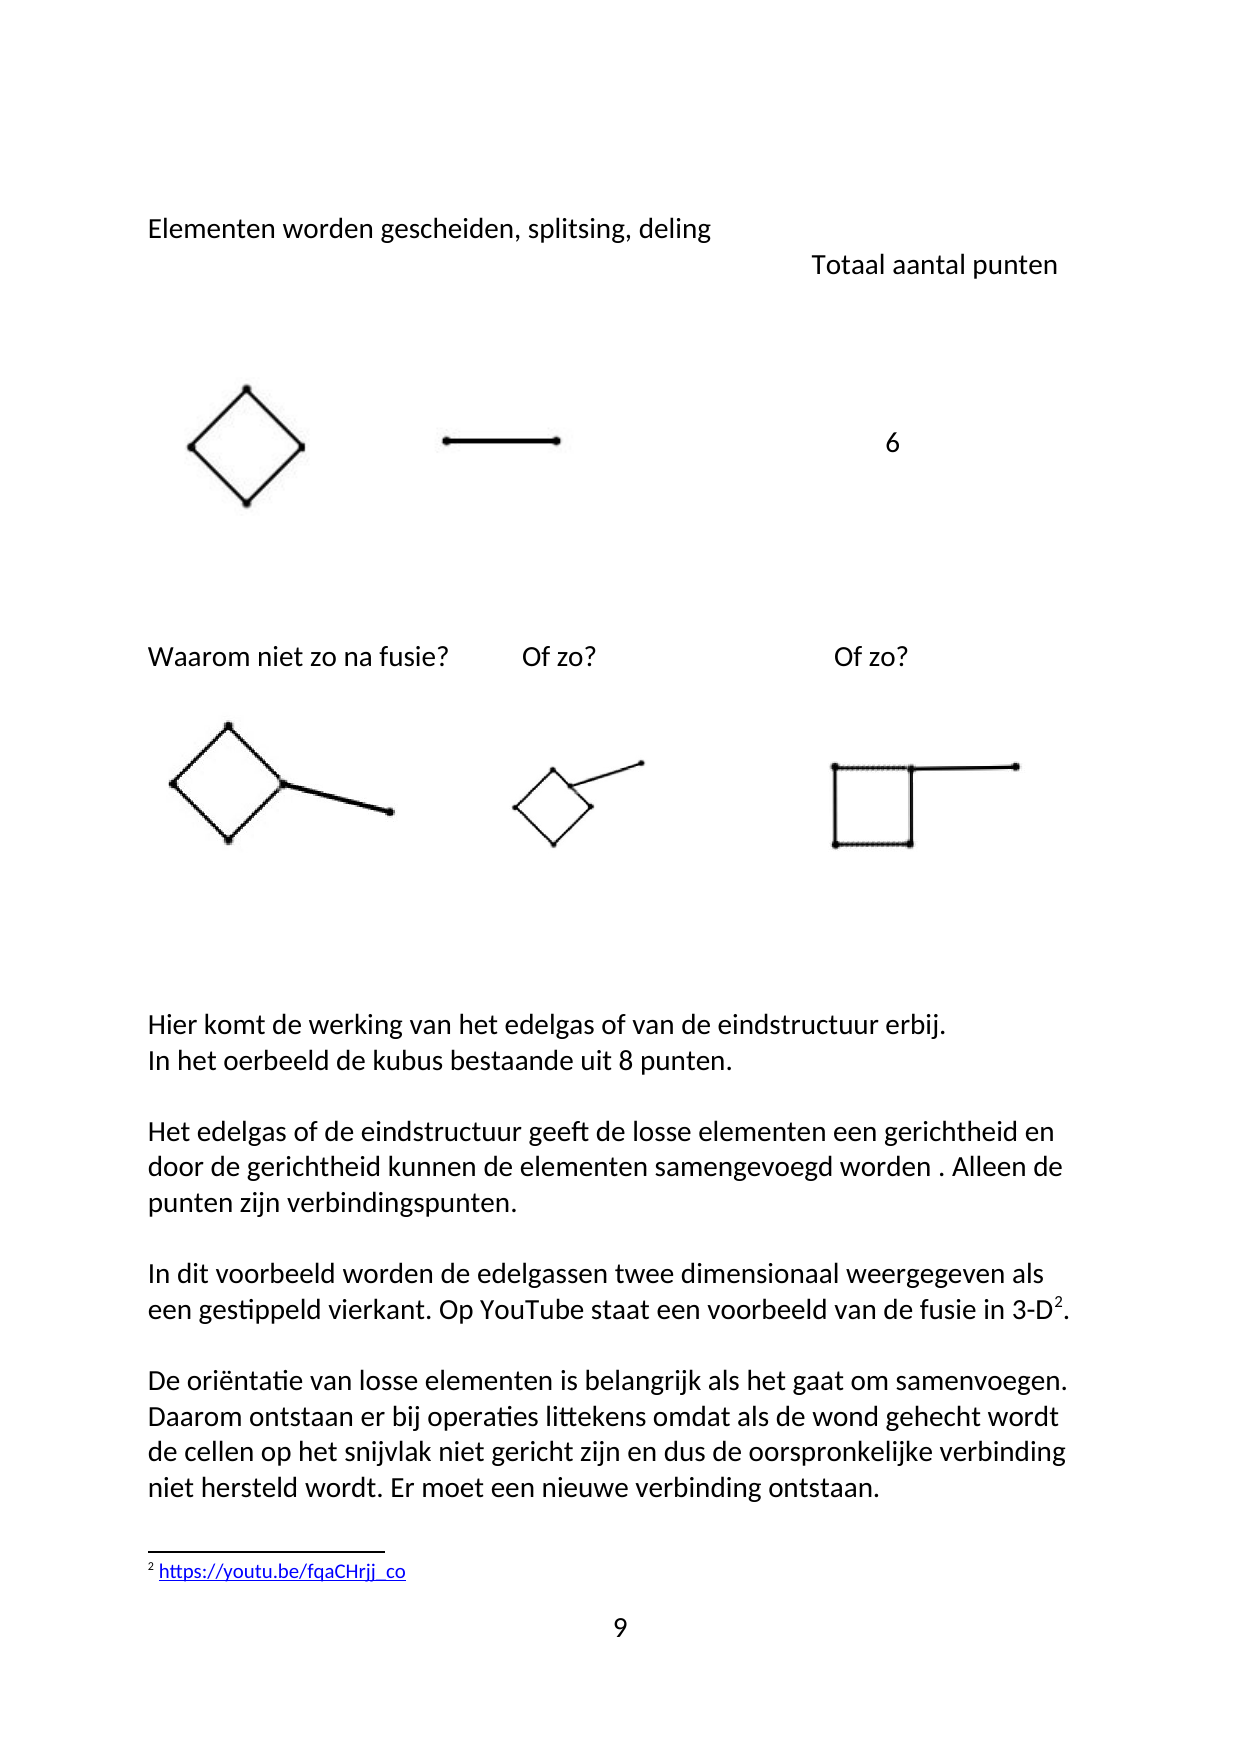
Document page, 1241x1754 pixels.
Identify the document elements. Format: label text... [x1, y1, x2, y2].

picture [147, 365, 584, 527]
text Het edelgas of de eindstructuur geeft de losse elementen een gerichtheid en door de gerichtheid kunnen de elementen samengevoegd worden . Alleen de punten zijn verbindingspunten. [148, 1113, 1093, 1220]
picture [498, 733, 653, 864]
text In dit voorbeeld worden de edelgassen twee dimensionaal weergegeven als een gestippeld vierkant. Op YouTube staat een voorbeeld van de fusie in 3-D. [148, 1255, 1093, 1327]
text Waarom niet zo na fusie? Of zo? Of zo? [148, 638, 1093, 673]
text Totaal aantal punten [148, 246, 1093, 353]
text 6 [584, 424, 1093, 460]
text In het oerbeeld de kubus bestaande uit 8 punten. [148, 1042, 1093, 1077]
picture [147, 709, 406, 864]
picture [810, 750, 1028, 864]
text Hier komt de werking van het edelgas of van de eindstructuur erbij. [148, 1006, 1093, 1042]
text Elementen worden gescheiden, splitsing, deling [148, 210, 1093, 246]
text De oriëntatie van losse elementen is belangrijk als het gaat om samenvoegen. Daarom ontstaan er bij operaties littekens omdat als de wond gehecht wordt de cellen op het snijvlak niet gericht zijn en dus de oorspronkelijke verbinding niet hersteld wordt. Er moet een nieuwe verbinding ontstaan. [148, 1362, 1093, 1505]
